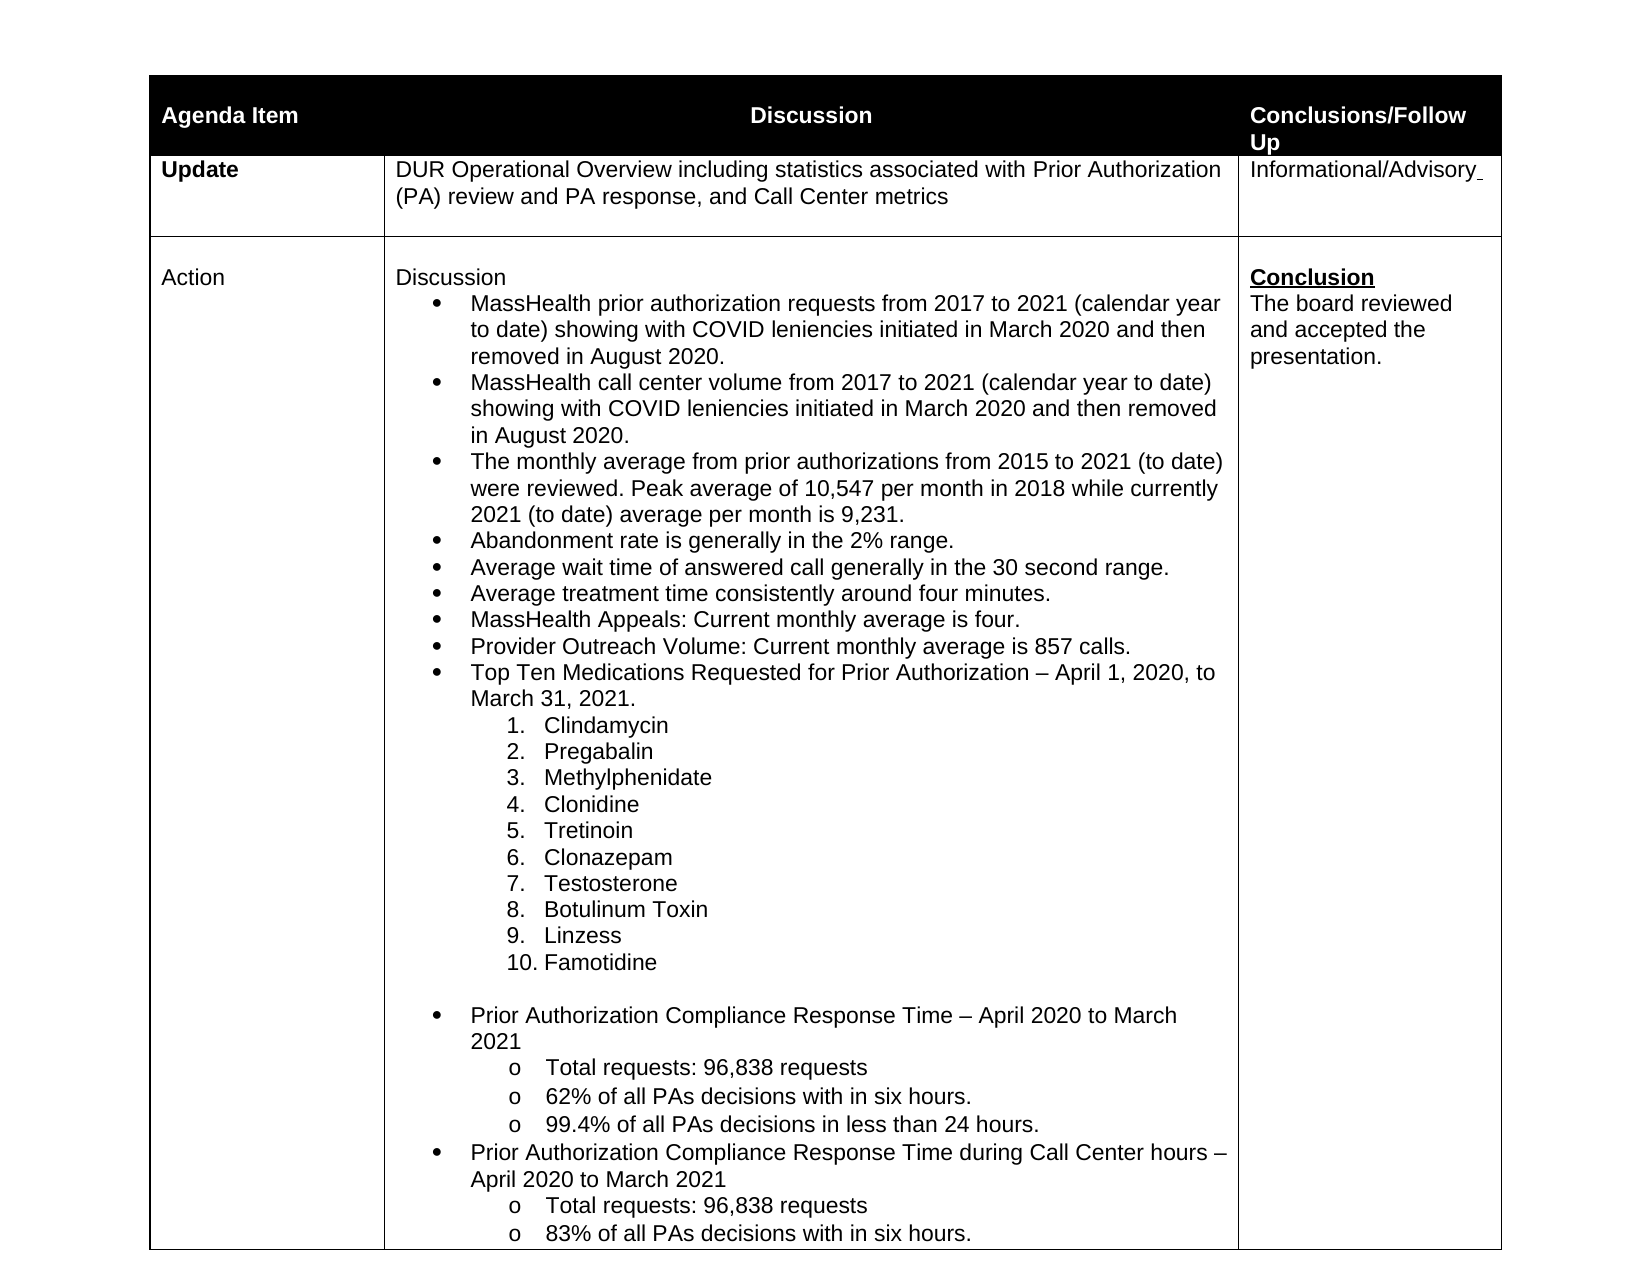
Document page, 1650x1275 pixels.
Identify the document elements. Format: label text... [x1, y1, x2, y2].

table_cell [385, 237, 1238, 1249]
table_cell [1239, 237, 1501, 1249]
table_cell Action [151, 237, 384, 1249]
table_cell Follow Up Informational/Advisory [1239, 156, 1501, 236]
table_cell DUR Operational Update [151, 156, 384, 236]
table_header Agenda Item [151, 76, 384, 155]
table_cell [385, 156, 1238, 236]
table_header Discussion [385, 76, 1238, 155]
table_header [1239, 76, 1501, 155]
